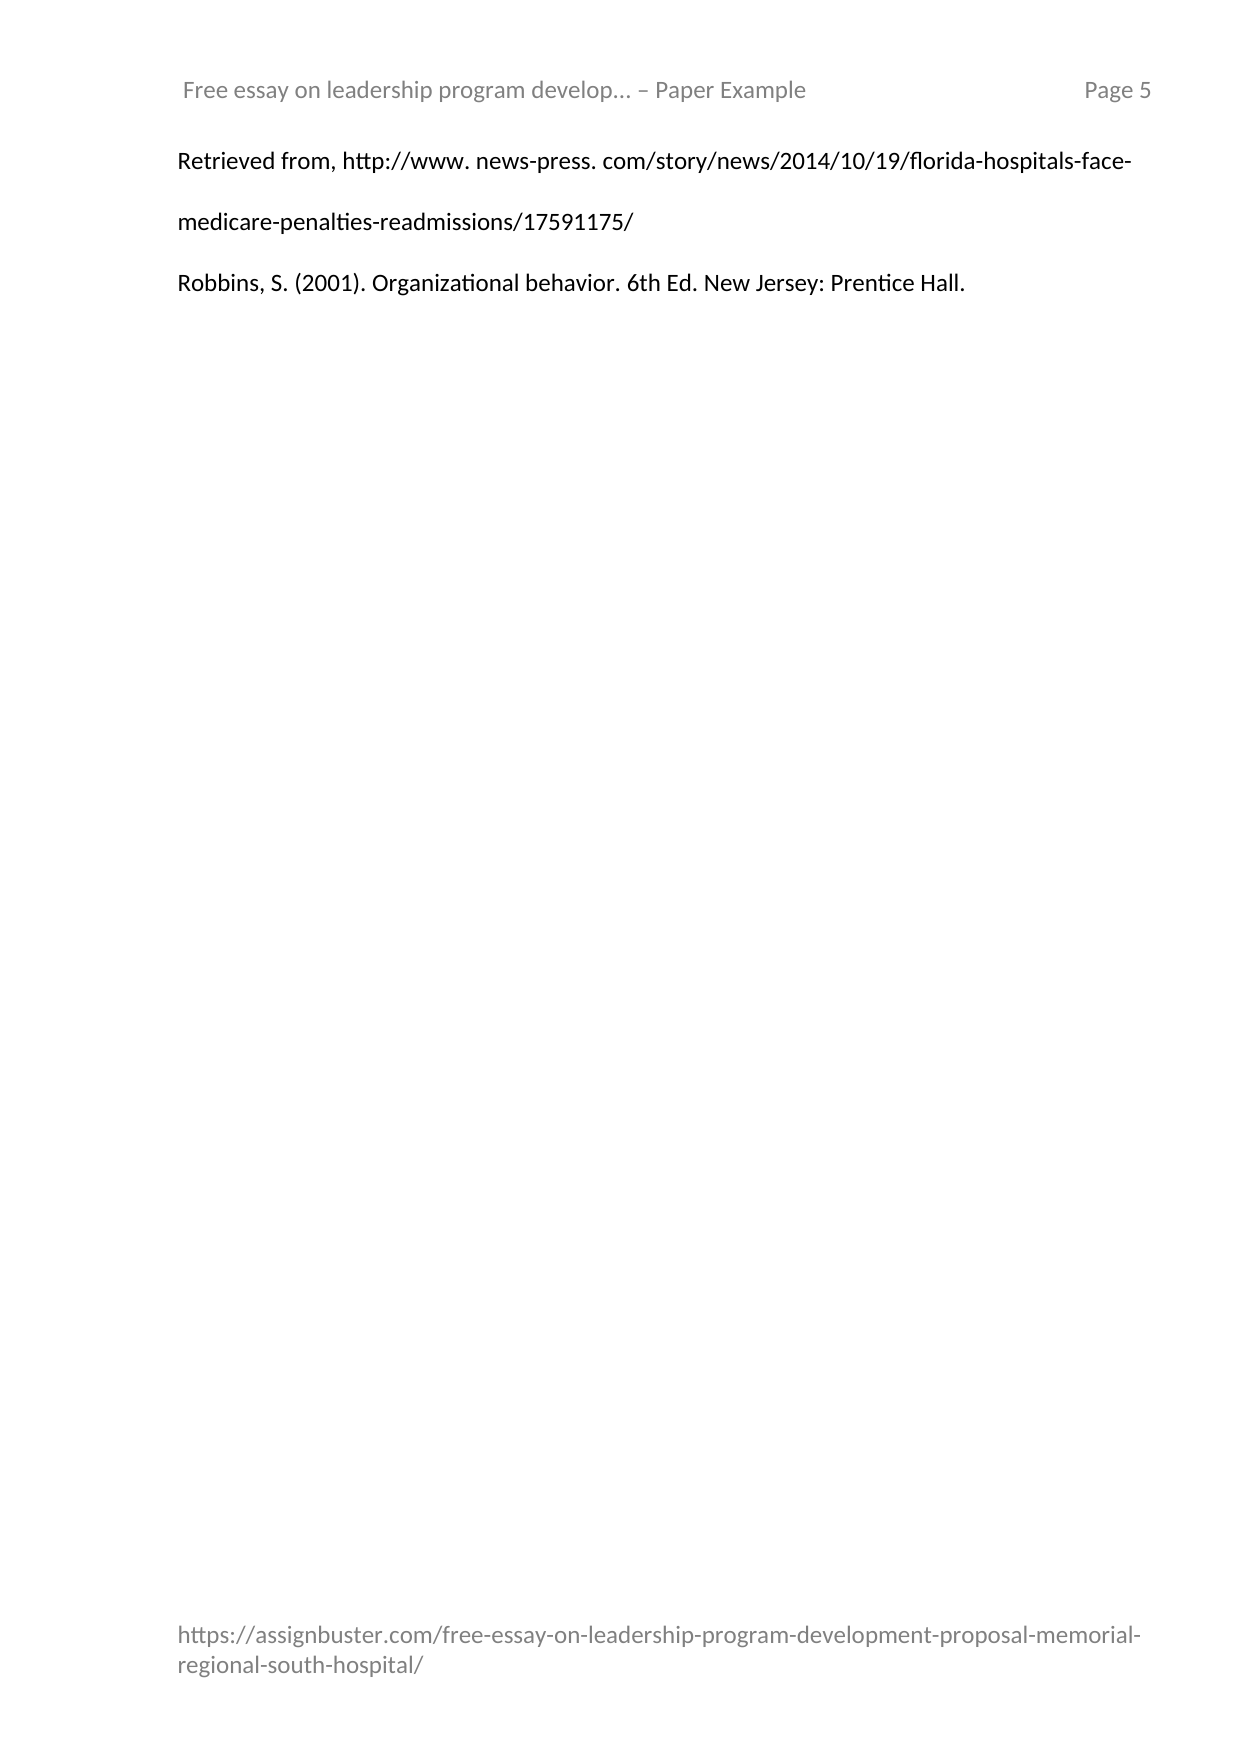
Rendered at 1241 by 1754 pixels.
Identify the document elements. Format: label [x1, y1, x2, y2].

text [177, 145, 1152, 298]
